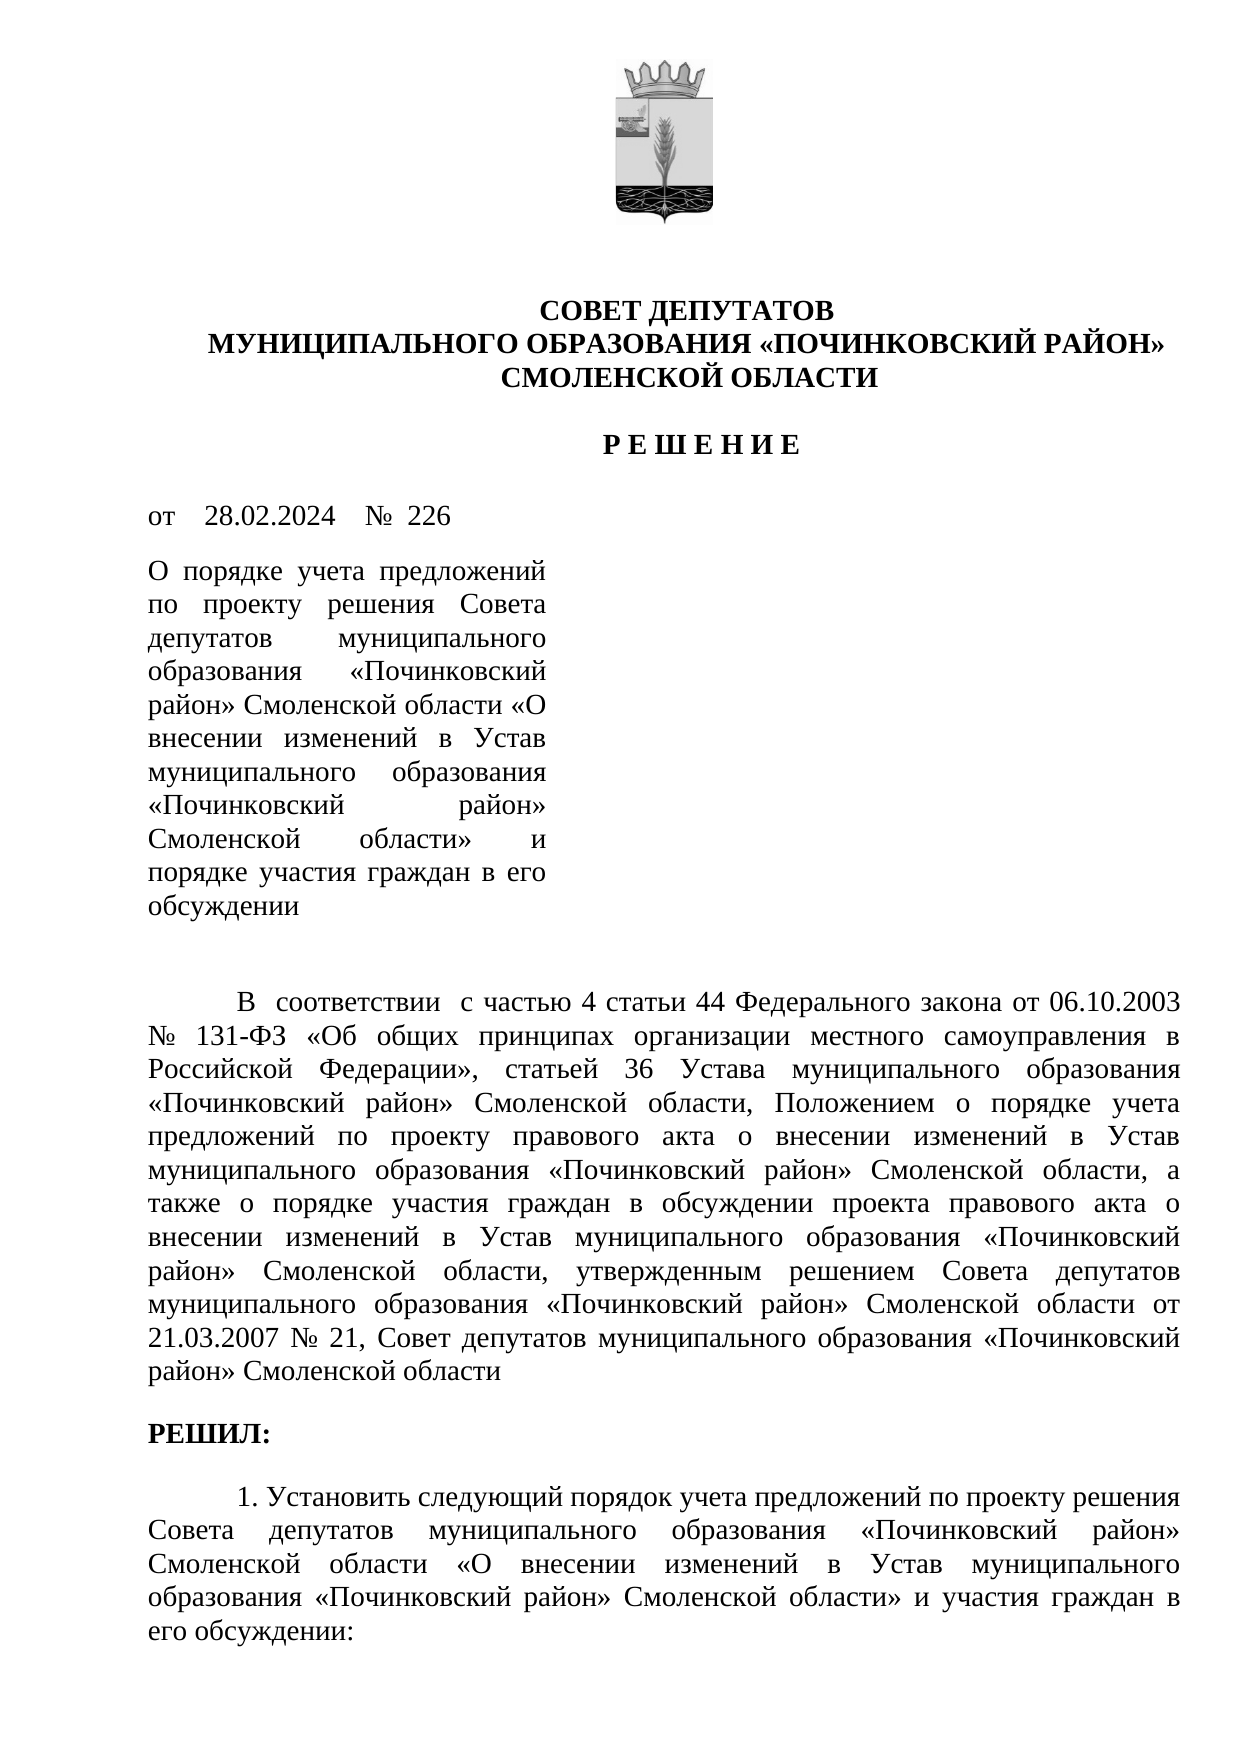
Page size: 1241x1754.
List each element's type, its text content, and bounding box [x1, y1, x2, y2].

text СОВЕТ ДЕПУТАТОВ [192, 293, 1181, 327]
text от 28.02.2024 № 226 [148, 498, 1181, 532]
text МУНИЦИПАЛЬНОГО ОБРАЗОВАНИЯ «ПОЧИНКОВСКИЙ РАЙОН» СМОЛЕНСКОЙ ОБЛАСТИ [192, 327, 1181, 394]
text 1. Установить следующий порядок учета предложений по проекту решения Совета депутатов муниципального образования «Починковский район» Смоленской области «О внесении изменений в Устав муниципального образования «Починковский район» Смоленской области» и участия граждан в его обсуждении: [148, 1479, 1181, 1646]
text Р Е Ш Е Н И Е [148, 427, 1181, 461]
text О порядке учета предложений по проекту решения Совета депутатов муниципального образования «Починковский район» Смоленской области «О внесении изменений в Устав муниципального образования «Починковский район» Смоленской области» и порядке участия граждан в его обсуждении [148, 553, 546, 922]
text В соответствии с частью 4 статьи 44 Федерального закона от 06.10.2003 № 131-ФЗ «Об общих принципах организации местного самоуправления в Российской Федерации», статьей 36 Устава муниципального образования «Починковский район» Смоленской области, Положением о порядке учета предложений по проекту правового акта о внесении изменений в Устав муниципального образования «Починковский район» Смоленской области, а также о порядке участия граждан в обсуждении проекта правового акта о внесении изменений в Устав муниципального образования «Починковский район» Смоленской области, утвержденным решением Совета депутатов муниципального образования «Починковский район» Смоленской области от 21.03.2007 № 21, Совет депутатов муниципального образования «Починковский район» Смоленской области [148, 984, 1181, 1387]
text РЕШИЛ: [148, 1416, 1181, 1449]
